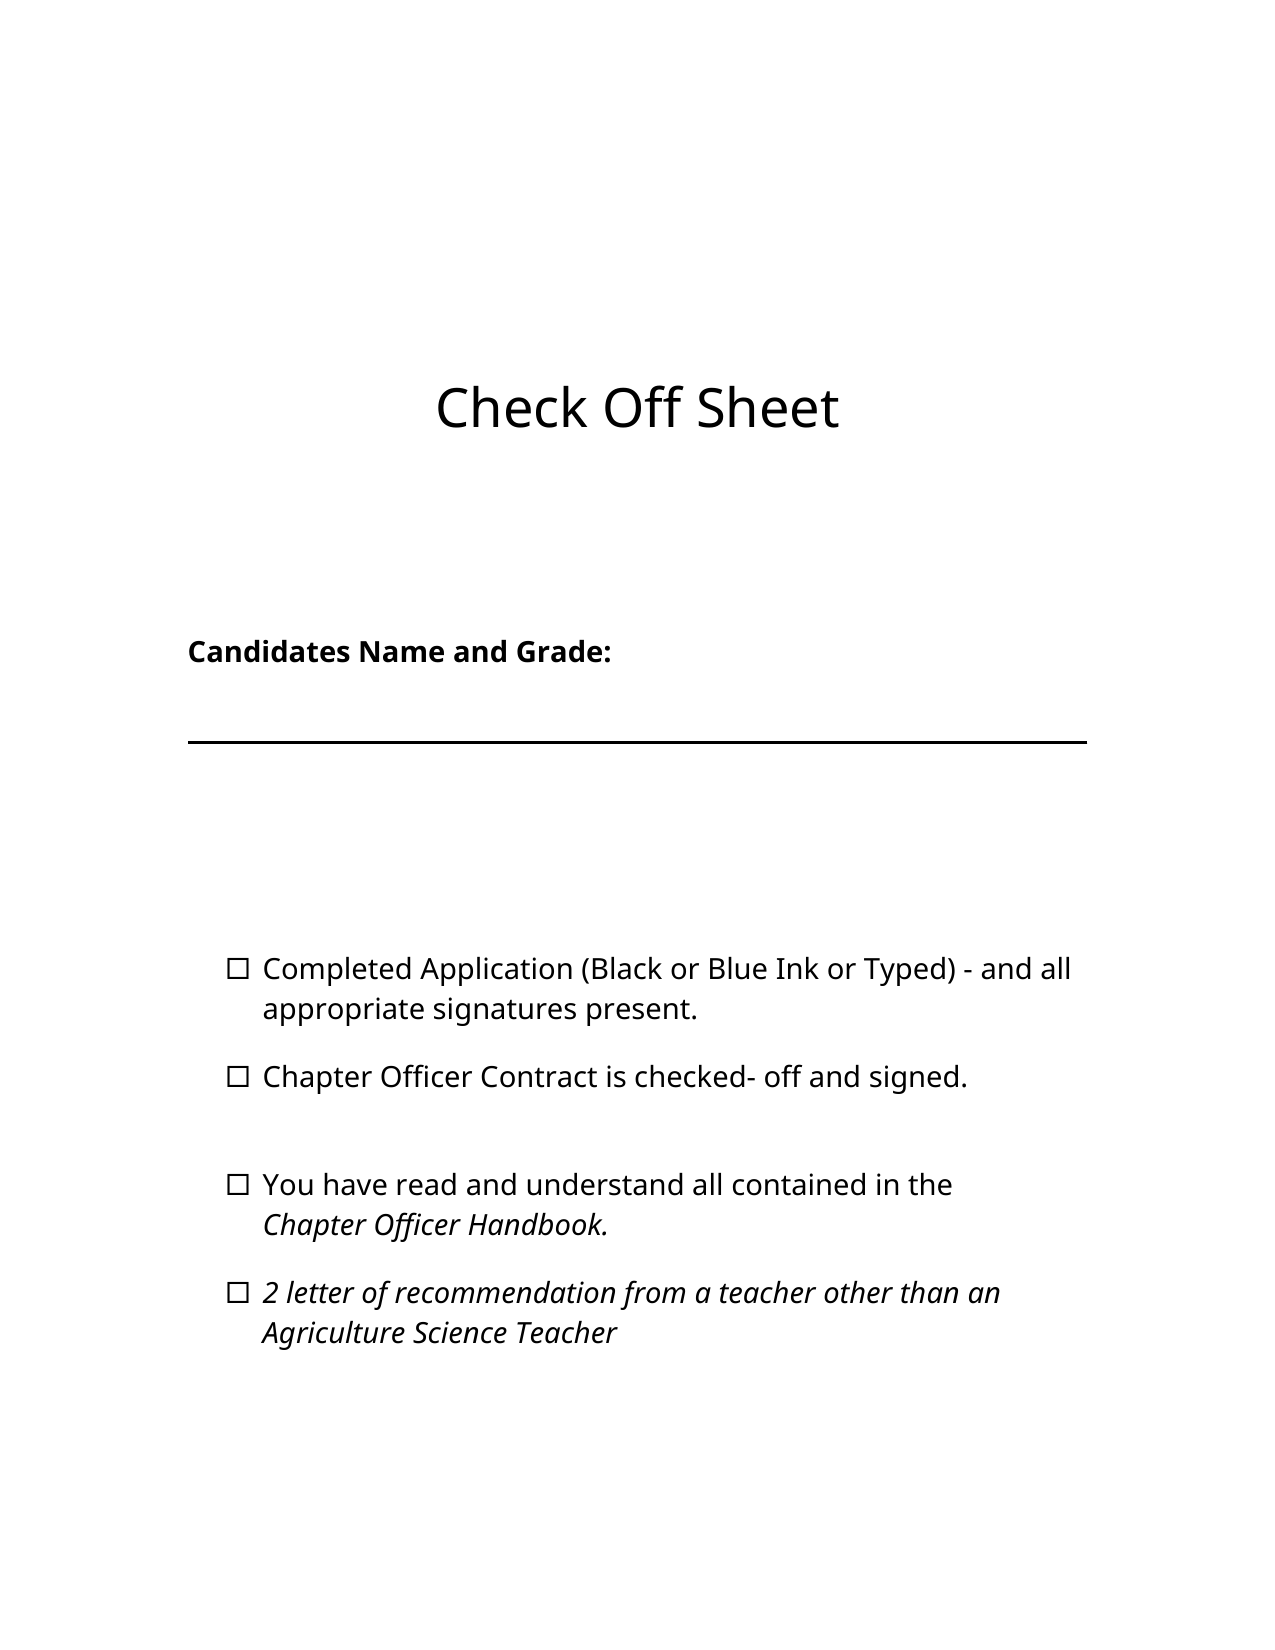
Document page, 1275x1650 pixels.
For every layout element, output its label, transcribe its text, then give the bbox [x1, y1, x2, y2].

list Chapter Officer Contract is checked- off and signed. [225, 1056, 1087, 1125]
text Check Off Sheet [187, 370, 1087, 444]
list 2 letter of recommendation from a teacher other than an Agriculture Science Teacher [225, 1273, 1087, 1381]
text Candidates Name and Grade: [187, 631, 1087, 671]
list Completed Application (Black or Blue Ink or Typed) - and all appropriate signatures present. [225, 948, 1087, 1056]
list You have read and understand all contained in the Chapter Officer Handbook. [225, 1164, 1087, 1273]
